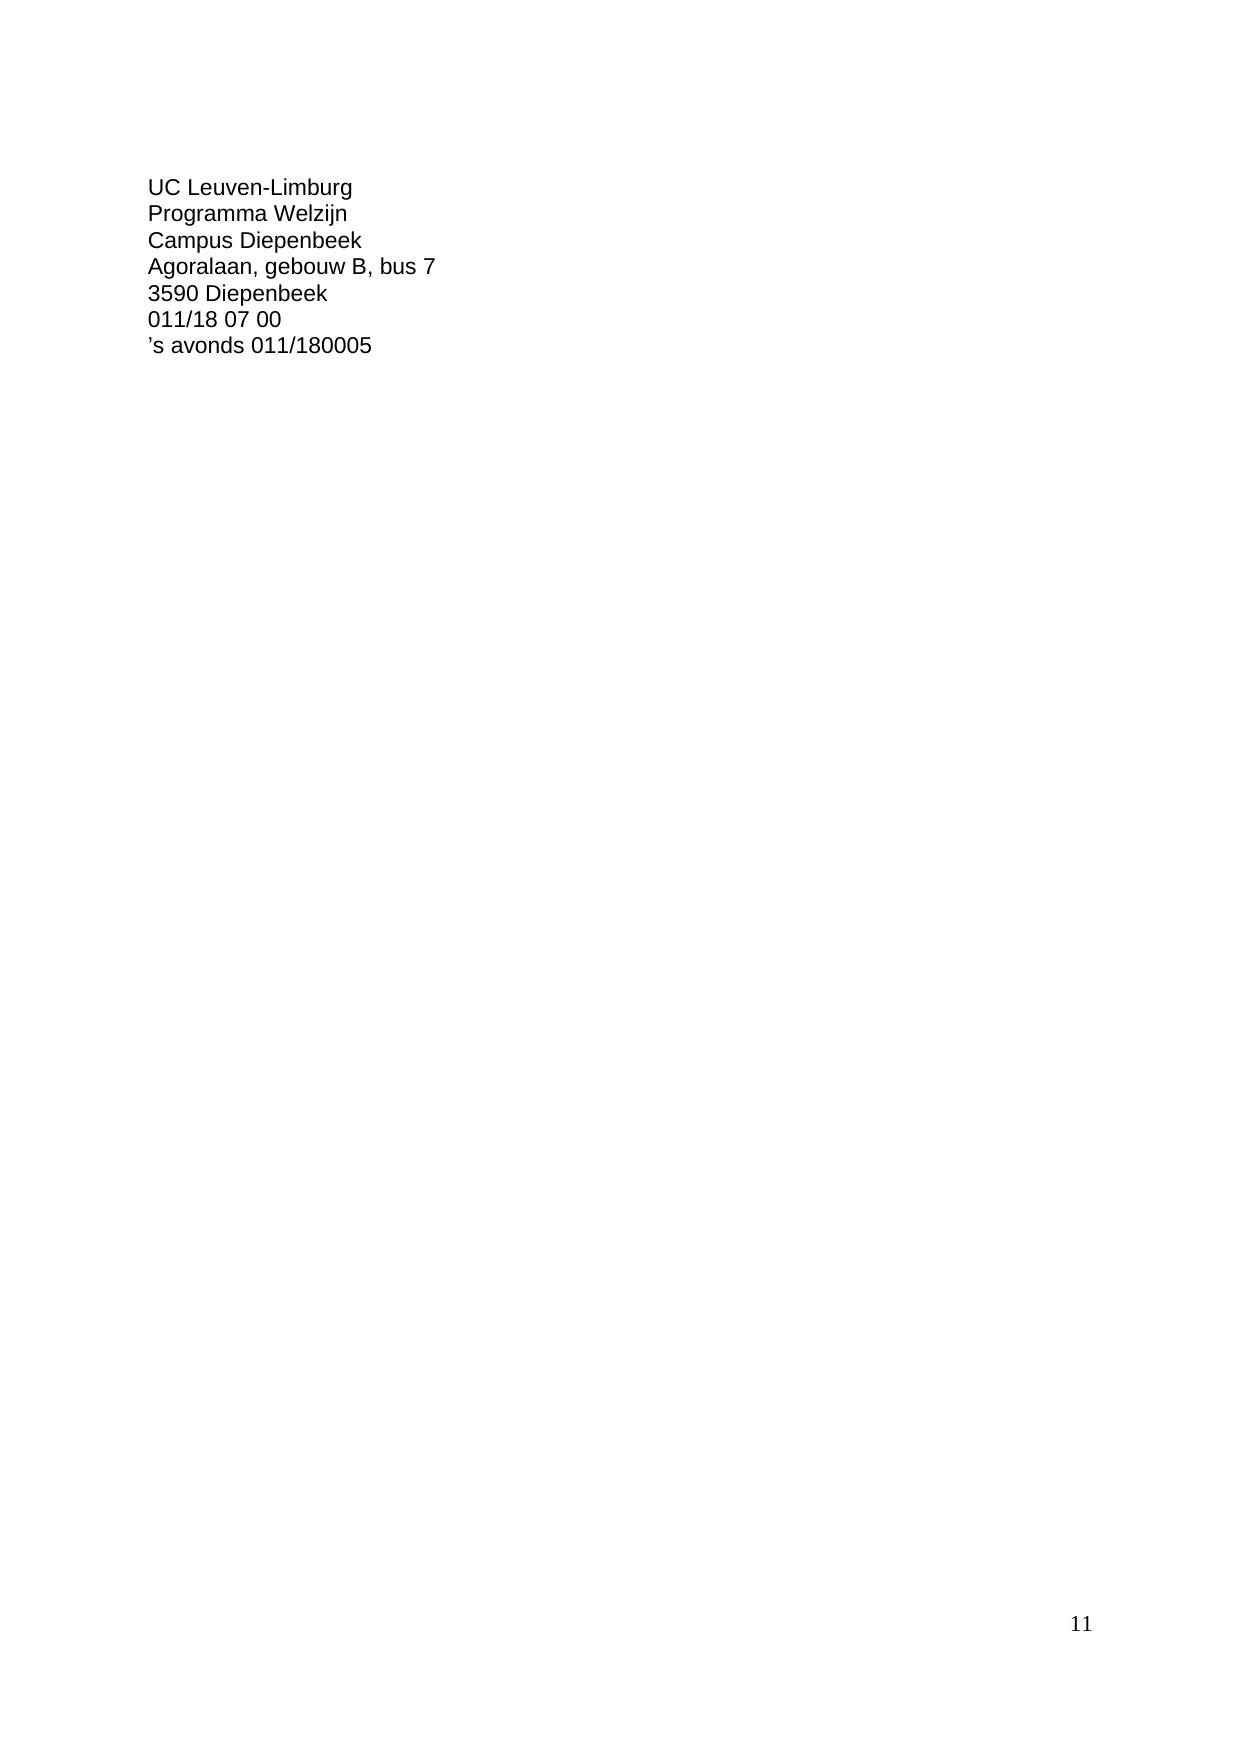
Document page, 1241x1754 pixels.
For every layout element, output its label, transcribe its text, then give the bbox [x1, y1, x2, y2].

text ’s avonds 011/180005 [148, 332, 1092, 358]
text UC Leuven-Limburg [148, 174, 1092, 200]
text 3590 Diepenbeek [148, 279, 1092, 306]
text Programma Welzijn [148, 200, 1092, 227]
text Campus Diepenbeek [148, 227, 1092, 253]
text Agoralaan, gebouw B, bus 7 [148, 253, 1092, 279]
text 011/18 07 00 [148, 306, 1092, 332]
